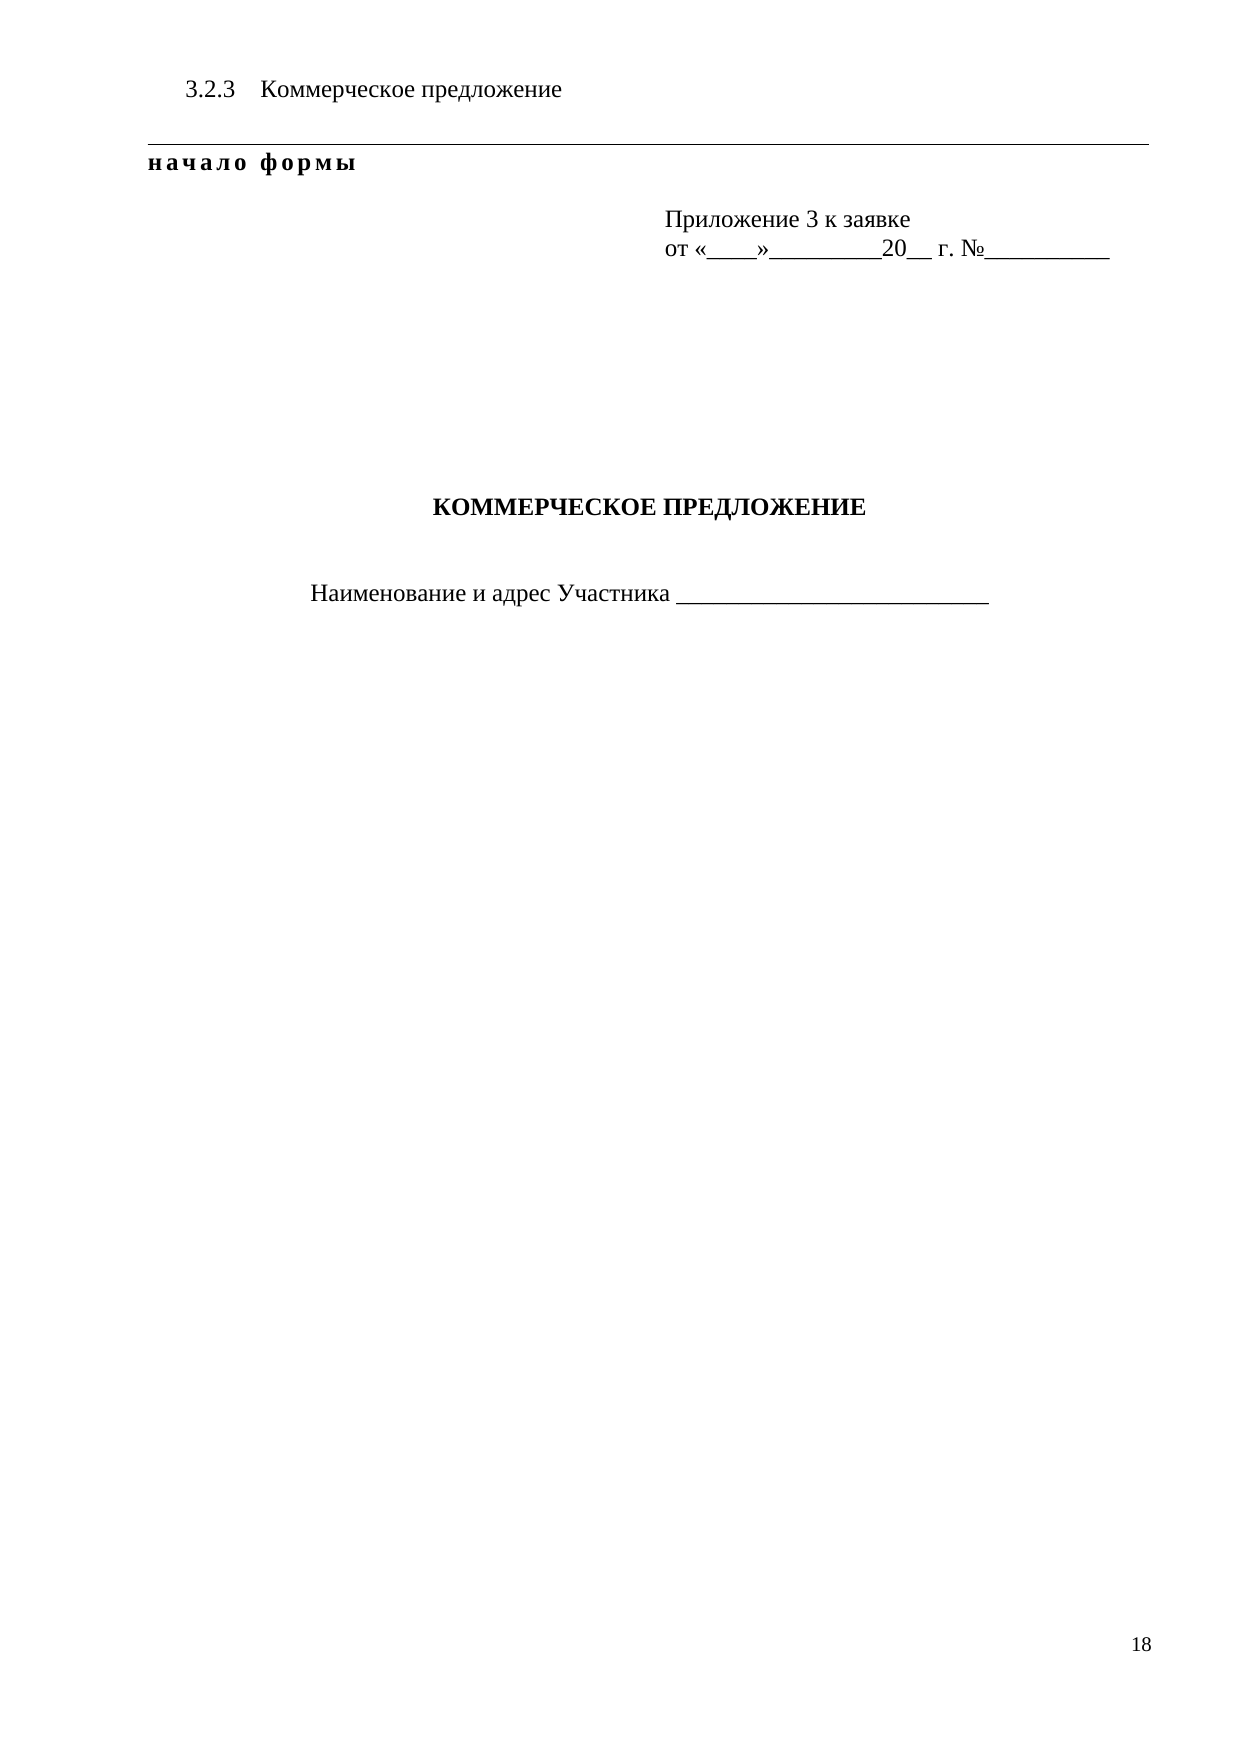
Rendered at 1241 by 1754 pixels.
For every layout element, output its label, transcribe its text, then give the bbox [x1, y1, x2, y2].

text Наименование и адрес Участника _________________________ [148, 578, 1152, 607]
list Коммерческое предложение [185, 74, 1152, 103]
text начало формы [148, 145, 1149, 176]
text Приложение 3 к заявке от «____»_________20__ г. №__________ [664, 204, 1152, 262]
text Коммерческое предложение [148, 492, 1152, 521]
